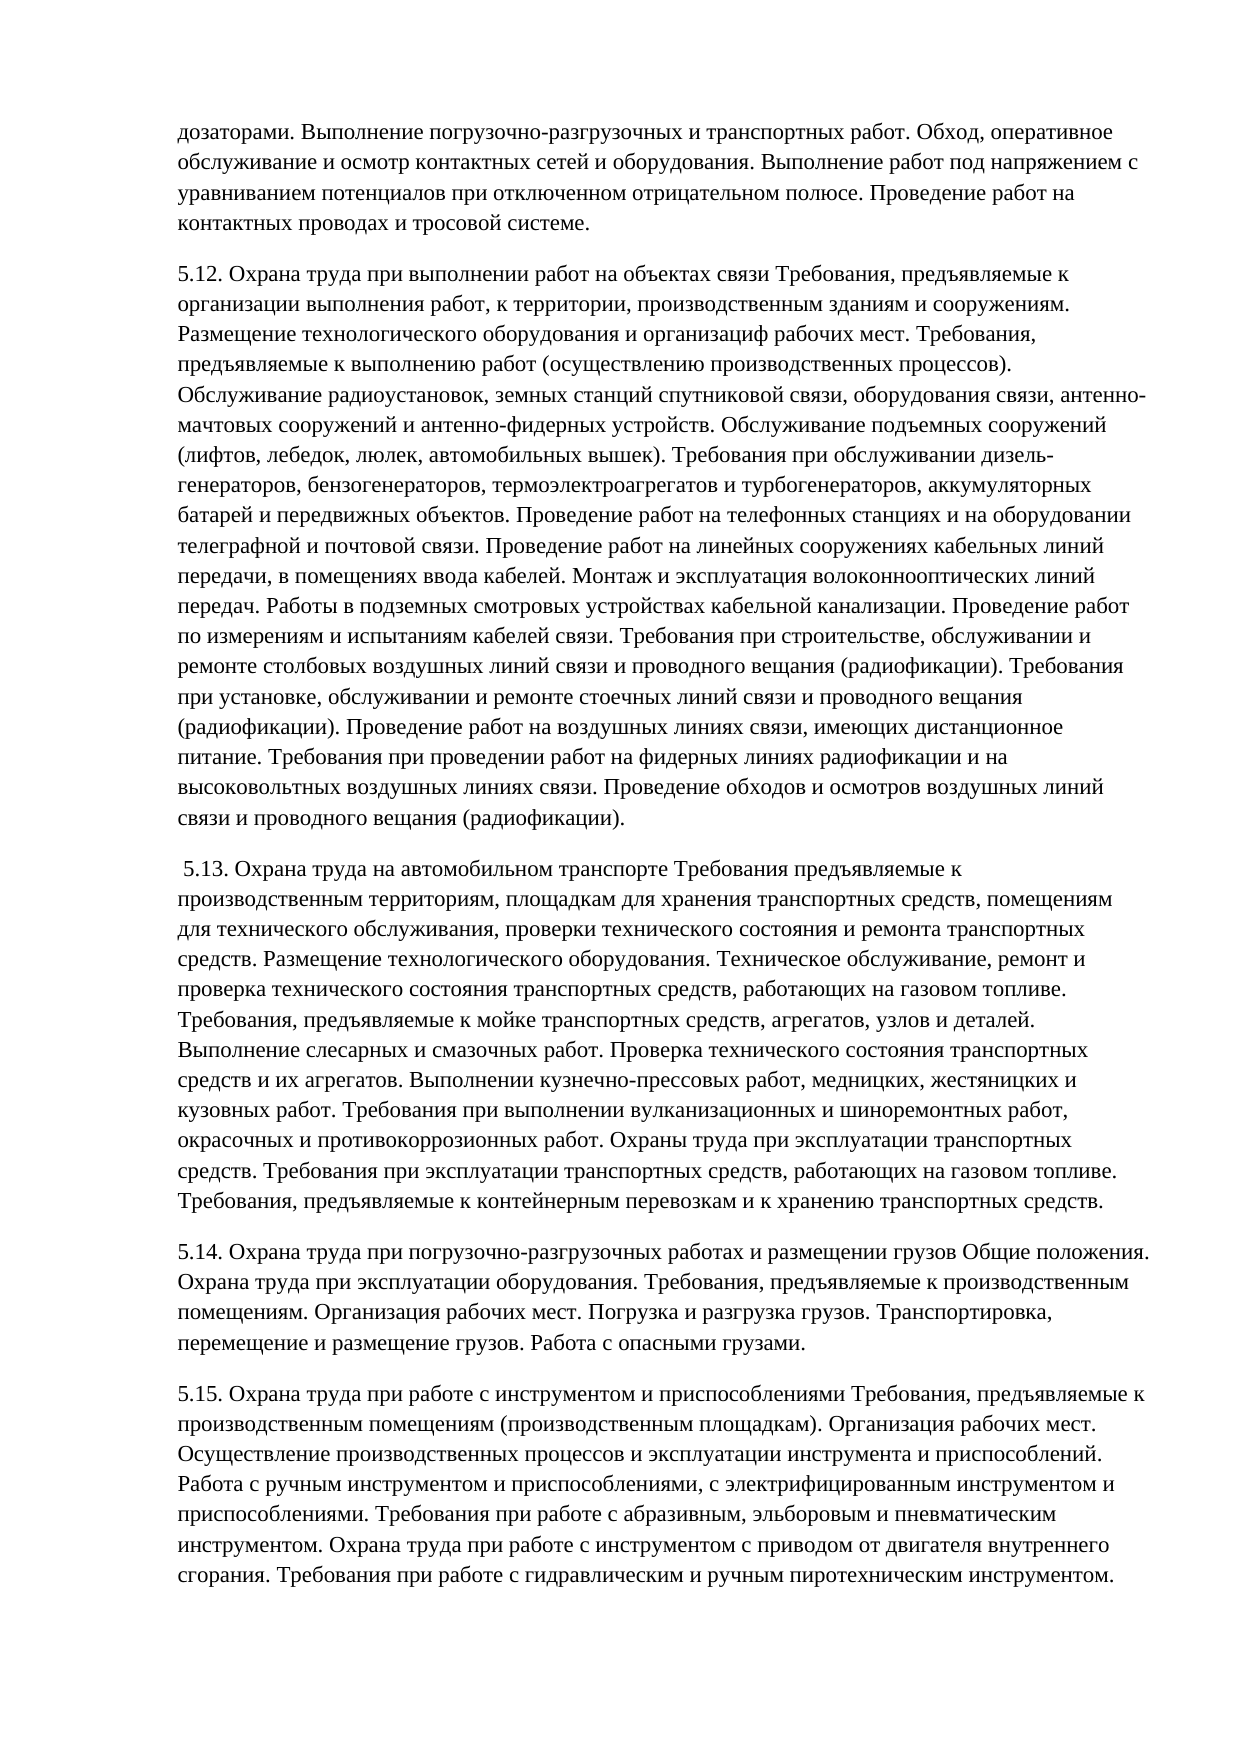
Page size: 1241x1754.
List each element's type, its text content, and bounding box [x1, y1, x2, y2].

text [177, 118, 1152, 235]
text 5.12. Охрана труда при выполнении работ на объектах связи Требования, предъявляемые к организации выполнения работ, к территории, производственным зданиям и сооружениям. Размещение технологического оборудования и организациф рабочих мест. Требования, предъявляемые к выполнению работ (осуществлению производственных процессов). Обслуживание радиоустановок, земных станций спутниковой связи, оборудования связи, антенно-мачтовых сооружений и антенно-фидерных устройств. Обслуживание подъемных сооружений (лифтов, лебедок, люлек, автомобильных вышек). Требования при обслуживании дизель-генераторов, бензогенераторов, термоэлектроагрегатов и турбогенераторов, аккумуляторных батарей и передвижных объектов. Проведение работ на телефонных станциях и на оборудовании телеграфной и почтовой связи. Проведение работ на линейных сооружениях кабельных линий передачи, в помещениях ввода кабелей. Монтаж и эксплуатация волоконнооптических линий передач. Работы в подземных смотровых устройствах кабельной канализации. Проведение работ по измерениям и испытаниям кабелей связи. Требования при строительстве, обслуживании и ремонте столбовых воздушных линий связи и проводного вещания (радиофикации). Требования при установке, обслуживании и ремонте стоечных линий связи и проводного вещания (радиофикации). Проведение работ на воздушных линиях связи, имеющих дистанционное питание. Требования при проведении работ на фидерных линиях радиофикации и на высоковольтных воздушных линиях связи. Проведение обходов и осмотров воздушных линий связи и проводного вещания (радиофикации). [177, 260, 1152, 830]
text 5.14. Охрана труда при погрузочно-разгрузочных работах и размещении грузов Общие положения. Охрана труда при эксплуатации оборудования. Требования, предъявляемые к производственным помещениям. Организация рабочих мест. Погрузка и разгрузка грузов. Транспортировка, перемещение и размещение грузов. Работа с опасными грузами. [177, 1238, 1152, 1355]
text 5.13. Охрана труда на автомобильном транспорте Требования предъявляемые к производственным территориям, площадкам для хранения транспортных средств, помещениям для технического обслуживания, проверки технического состояния и ремонта транспортных средств. Размещение технологического оборудования. Техническое обслуживание, ремонт и проверка технического состояния транспортных средств, работающих на газовом топливе. Требования, предъявляемые к мойке транспортных средств, агрегатов, узлов и деталей. Выполнение слесарных и смазочных работ. Проверка технического состояния транспортных средств и их агрегатов. Выполнении кузнечно-прессовых работ, медницких, жестяницких и кузовных работ. Требования при выполнении вулканизационных и шиноремонтных работ, окрасочных и противокоррозионных работ. Охраны труда при эксплуатации транспортных средств. Требования при эксплуатации транспортных средств, работающих на газовом топливе. Требования, предъявляемые к контейнерным перевозкам и к хранению транспортных средств. [177, 854, 1152, 1213]
text 5.15. Охрана труда при работе с инструментом и приспособлениями Требования, предъявляемые к производственным помещениям (производственным площадкам). Организация рабочих мест. Осуществление производственных процессов и эксплуатации инструмента и приспособлений. Работа с ручным инструментом и приспособлениями, с электрифицированным инструментом и приспособлениями. Требования при работе с абразивным, эльборовым и пневматическим инструментом. Охрана труда при работе с инструментом с приводом от двигателя внутреннего сгорания. Требования при работе с гидравлическим и ручным пиротехническим инструментом. [177, 1379, 1152, 1587]
